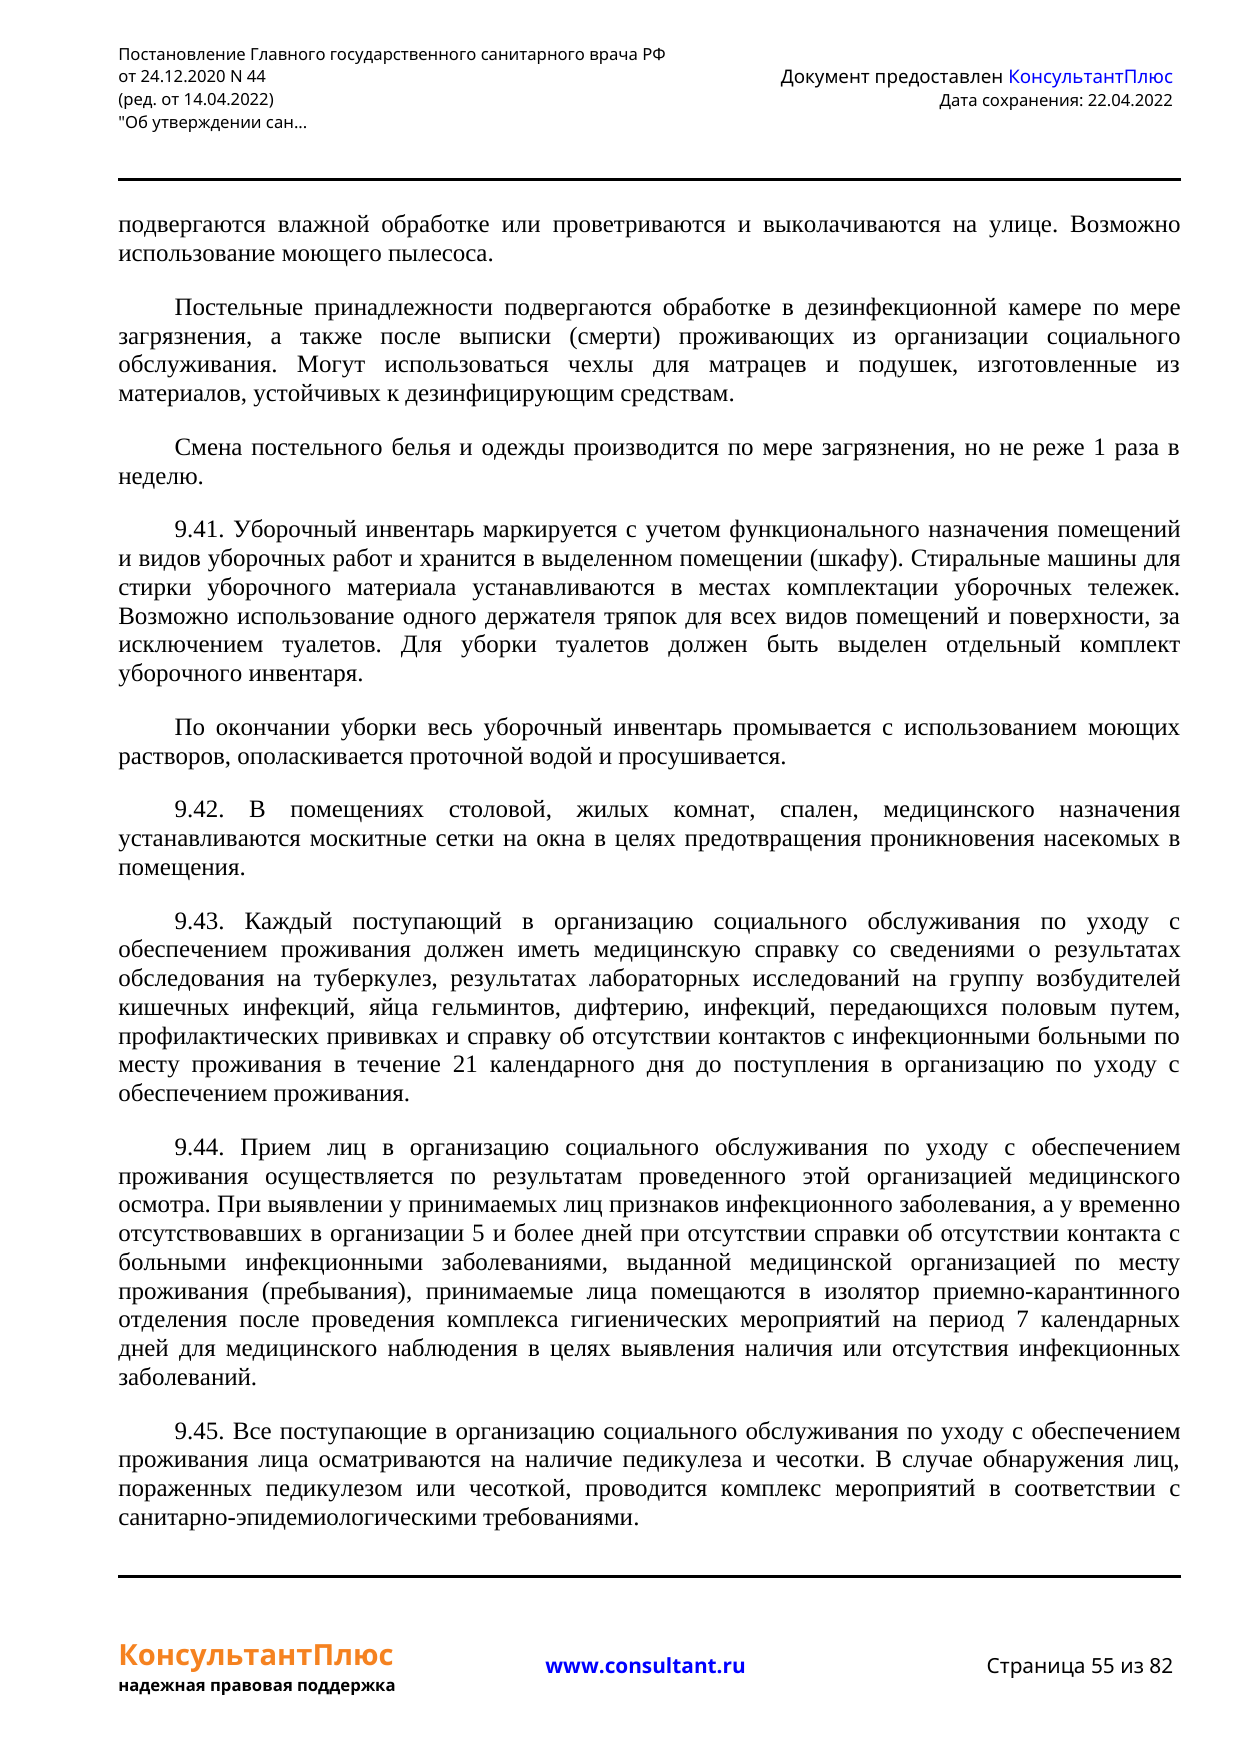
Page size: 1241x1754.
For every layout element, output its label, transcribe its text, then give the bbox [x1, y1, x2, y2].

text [118, 209, 1181, 267]
text 9.42. В помещениях столовой, жилых комнат, спален, медицинского назначения устанавливаются москитные сетки на окна в целях предотвращения проникновения насекомых в помещения. [118, 794, 1181, 881]
text По окончании уборки весь уборочный инвентарь промывается с использованием моющих растворов, ополаскивается проточной водой и просушивается. [118, 712, 1181, 769]
text 9.41. Уборочный инвентарь маркируется с учетом функционального назначения помещений и видов уборочных работ и хранится в выделенном помещении (шкафу). Стиральные машины для стирки уборочного материала устанавливаются в местах комплектации уборочных тележек. Возможно использование одного держателя тряпок для всех видов помещений и поверхности, за исключением туалетов. Для уборки туалетов должен быть выделен отдельный комплект уборочного инвентаря. [118, 514, 1181, 687]
text Постельные принадлежности подвергаются обработке в дезинфекционной камере по мере загрязнения, а также после выписки (смерти) проживающих из организации социального обслуживания. Могут использоваться чехлы для матрацев и подушек, изготовленные из материалов, устойчивых к дезинфицирующим средствам. [118, 292, 1181, 407]
text Смена постельного белья и одежды производится по мере загрязнения, но не реже 1 раза в неделю. [118, 432, 1181, 489]
text 9.45. Все поступающие в организацию социального обслуживания по уходу с обеспечением проживания лица осматриваются на наличие педикулеза и чесотки. В случае обнаружения лиц, пораженных педикулезом или чесоткой, проводится комплекс мероприятий в соответствии с санитарно-эпидемиологическими требованиями. [118, 1416, 1181, 1531]
text 9.43. Каждый поступающий в организацию социального обслуживания по уходу с обеспечением проживания должен иметь медицинскую справку со сведениями о результатах обследования на туберкулез, результатах лабораторных исследований на группу возбудителей кишечных инфекций, яйца гельминтов, дифтерию, инфекций, передающихся половым путем, профилактических прививках и справку об отсутствии контактов с инфекционными больными по месту проживания в течение 21 календарного дня до поступления в организацию по уходу с обеспечением проживания. [118, 906, 1181, 1107]
text 9.44. Прием лиц в организацию социального обслуживания по уходу с обеспечением проживания осуществляется по результатам проведенного этой организацией медицинского осмотра. При выявлении у принимаемых лиц признаков инфекционного заболевания, а у временно отсутствовавших в организации 5 и более дней при отсутствии справки об отсутствии контакта с больными инфекционными заболеваниями, выданной медицинской организацией по месту проживания (пребывания), принимаемые лица помещаются в изолятор приемно-карантинного отделения после проведения комплекса гигиенических мероприятий на период 7 календарных дней для медицинского наблюдения в целях выявления наличия или отсутствия инфекционных заболеваний. [118, 1132, 1181, 1391]
